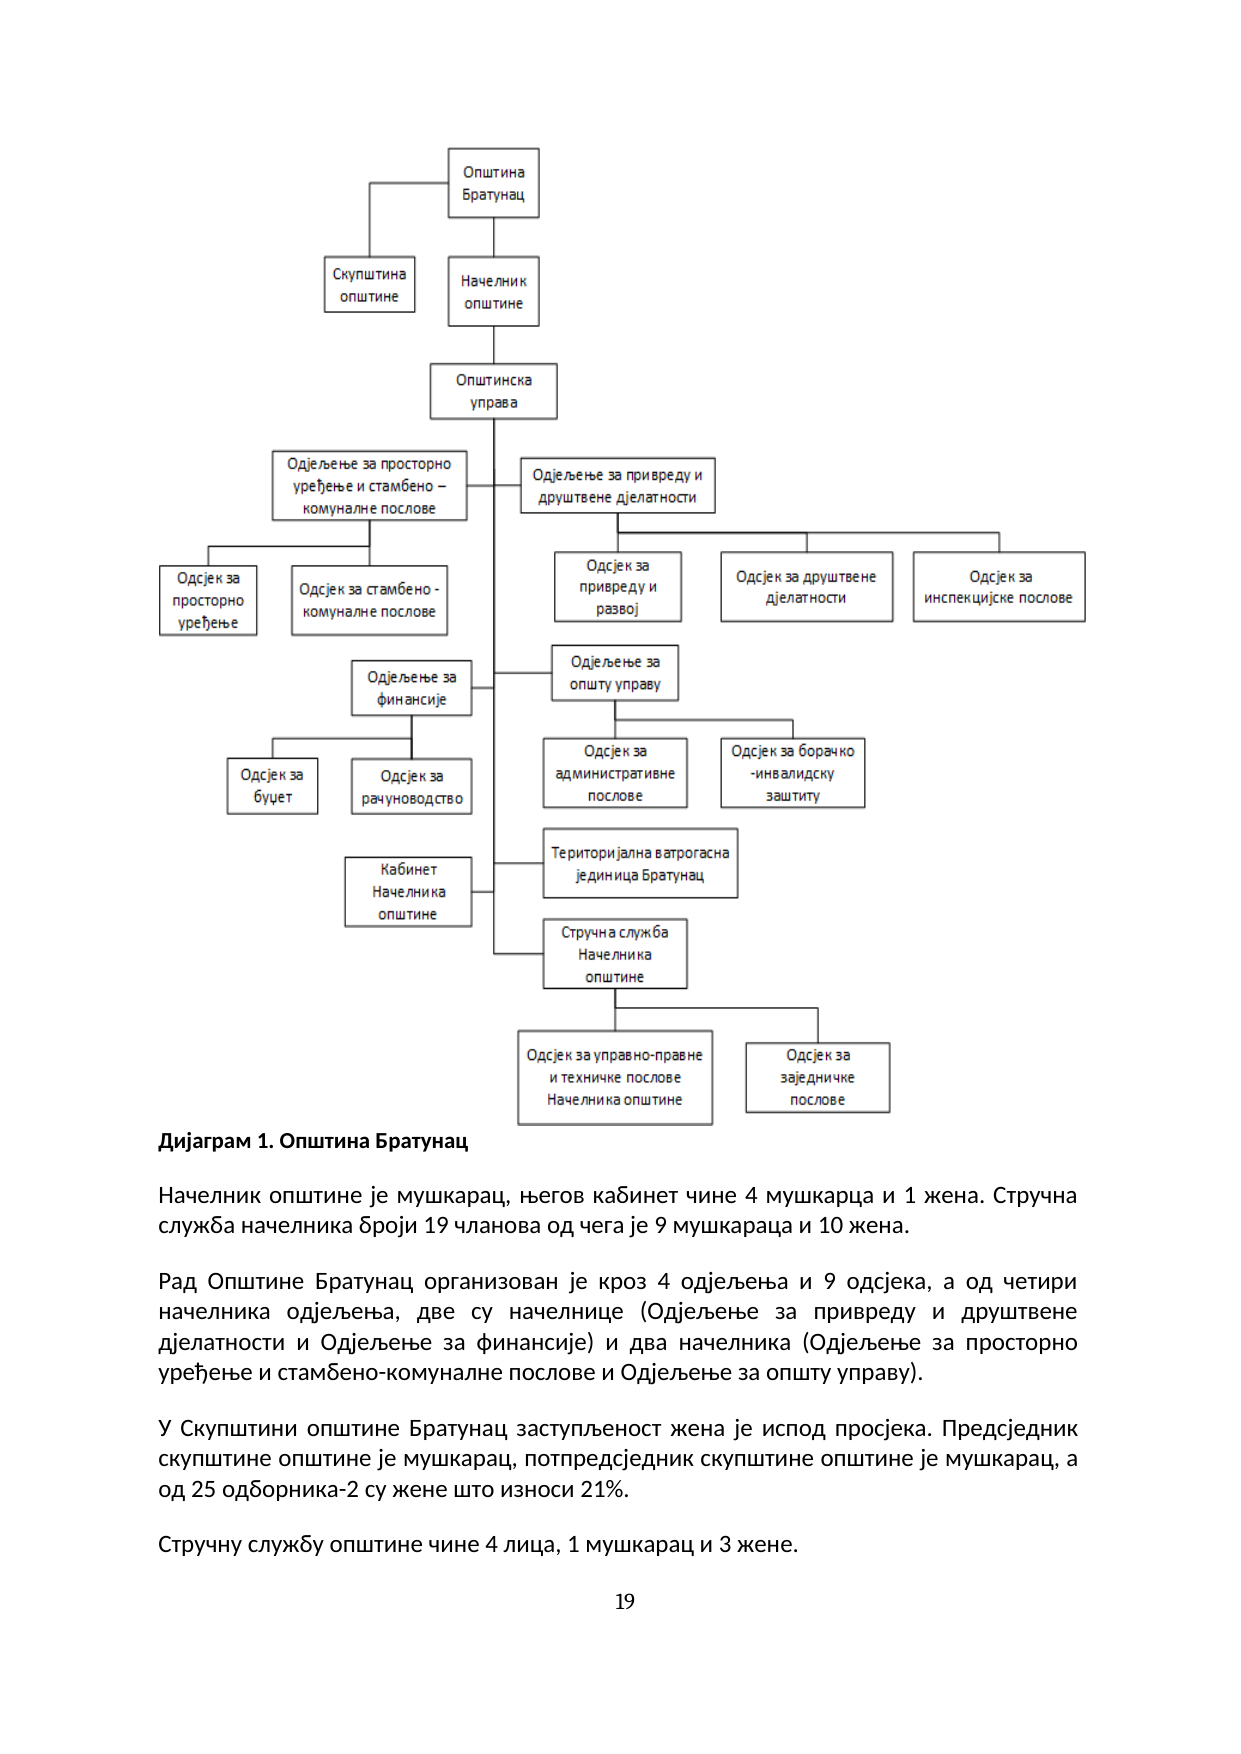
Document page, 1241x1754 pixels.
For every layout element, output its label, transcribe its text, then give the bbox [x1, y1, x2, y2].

text Начелник општине је мушкарац, његов кабинет чине 4 мушкарца и 1 жена. Стручна служба начелника броји 19 чланова од чега је 9 мушкараца и 10 жена. [158, 1179, 1079, 1240]
text Стручну службу општине чине 4 лица, 1 мушкарац и 3 жене. [158, 1528, 1079, 1559]
picture [158, 147, 1087, 1126]
text Дијаграм 1. Општина Братунац [158, 1126, 1079, 1154]
text Рад Општине Братунац организован је кроз 4 одјељења и 9 одсјека, а од четири начелника одјељења, две су начелнице (Одјељење за привреду и друштвене дјелатности и Одјељење за финансије) и два начелника (Одјељење за просторно уређење и стамбено-комуналне послове и Одјељење за општу управу). [158, 1265, 1079, 1387]
text У Скупштини општине Братунац заступљеност жена је испод просјека. Предсједник скупштине општине је мушкарац, потпредсједник скупштине општине је мушкарац, а од 25 одборника-2 су жене што износи 21%. [158, 1412, 1079, 1503]
